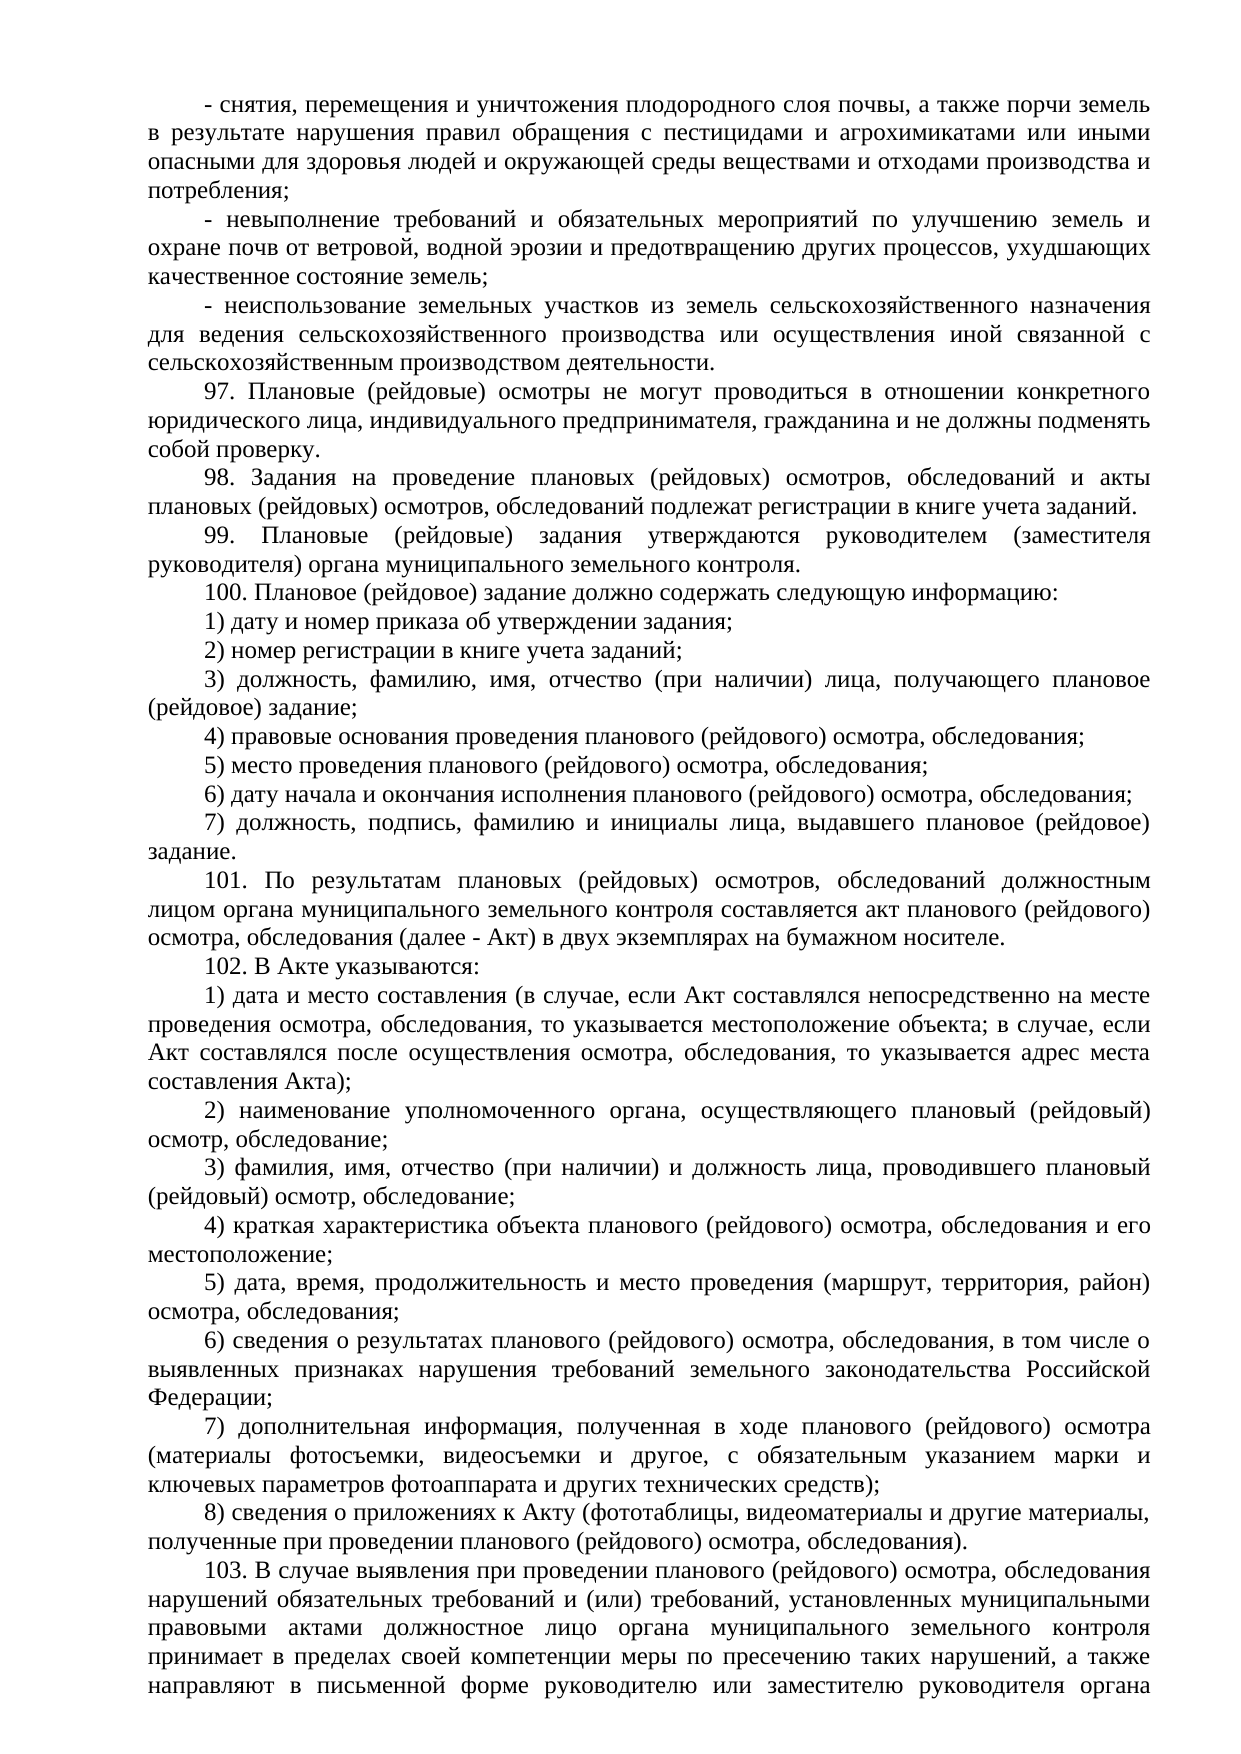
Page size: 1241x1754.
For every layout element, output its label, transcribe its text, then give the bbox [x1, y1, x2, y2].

text 3) должность, фамилию, имя, отчество (при наличии) лица, получающего плановое (рейдовое) задание; [148, 664, 1152, 721]
text 7) дополнительная информация, полученная в ходе планового (рейдового) осмотра (материалы фотосъемки, видеосъемки и другое, с обязательным указанием марки и ключевых параметров фотоаппарата и других технических средств); [148, 1411, 1152, 1497]
text - неиспользование земельных участков из земель сельскохозяйственного назначения для ведения сельскохозяйственного производства или осуществления иной связанной с сельскохозяйственным производством деятельности. [148, 290, 1152, 376]
text 7) должность, подпись, фамилию и инициалы лица, выдавшего плановое (рейдовое) задание. [148, 807, 1152, 865]
text 8) сведения о приложениях к Акту (фототаблицы, видеоматериалы и другие материалы, полученные при проведении планового (рейдового) осмотра, обследования). [148, 1497, 1152, 1555]
text 97. Плановые (рейдовые) осмотры не могут проводиться в отношении конкретного юридического лица, индивидуального предпринимателя, гражданина и не должны подменять собой проверку. [148, 376, 1152, 462]
text 6) сведения о результатах планового (рейдового) осмотра, обследования, в том числе о выявленных признаках нарушения требований земельного законодательства Российской Федерации; [148, 1325, 1152, 1411]
text 101. По результатам плановых (рейдовых) осмотров, обследований должностным лицом органа муниципального земельного контроля составляется акт планового (рейдового) осмотра, обследования (далее - Акт) в двух экземплярах на бумажном носителе. [148, 865, 1152, 951]
text 102. В Акте указываются: [148, 951, 1152, 980]
text 1) дата и место составления (в случае, если Акт составлялся непосредственно на месте проведения осмотра, обследования, то указывается местоположение объекта; в случае, если Акт составлялся после осуществления осмотра, обследования, то указывается адрес места составления Акта); [148, 980, 1152, 1095]
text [148, 1555, 1152, 1699]
text 4) правовые основания проведения планового (рейдового) осмотра, обследования; [148, 721, 1152, 750]
text 3) фамилия, имя, отчество (при наличии) и должность лица, проводившего плановый (рейдовый) осмотр, обследование; [148, 1152, 1152, 1210]
text - невыполнение требований и обязательных мероприятий по улучшению земель и охране почв от ветровой, водной эрозии и предотвращению других процессов, ухудшающих качественное состояние земель; [148, 204, 1152, 290]
text 99. Плановые (рейдовые) задания утверждаются руководителем (заместителя руководителя) органа муниципального земельного контроля. [148, 520, 1152, 577]
text 2) номер регистрации в книге учета заданий; [148, 635, 1152, 664]
text 4) краткая характеристика объекта планового (рейдового) осмотра, обследования и его местоположение; [148, 1210, 1152, 1267]
text 6) дату начала и окончания исполнения планового (рейдового) осмотра, обследования; [148, 779, 1152, 807]
text 100. Плановое (рейдовое) задание должно содержать следующую информацию: [148, 577, 1152, 606]
text 5) место проведения планового (рейдового) осмотра, обследования; [148, 750, 1152, 779]
text 5) дата, время, продолжительность и место проведения (маршрут, территория, район) осмотра, обследования; [148, 1267, 1152, 1325]
text - снятия, перемещения и уничтожения плодородного слоя почвы, а также порчи земель в результате нарушения правил обращения с пестицидами и агрохимикатами или иными опасными для здоровья людей и окружающей среды веществами и отходами производства и потребления; [148, 89, 1152, 204]
text 1) дату и номер приказа об утверждении задания; [148, 606, 1152, 635]
text 98. Задания на проведение плановых (рейдовых) осмотров, обследований и акты плановых (рейдовых) осмотров, обследований подлежат регистрации в книге учета заданий. [148, 462, 1152, 520]
text 2) наименование уполномоченного органа, осуществляющего плановый (рейдовый) осмотр, обследование; [148, 1095, 1152, 1152]
